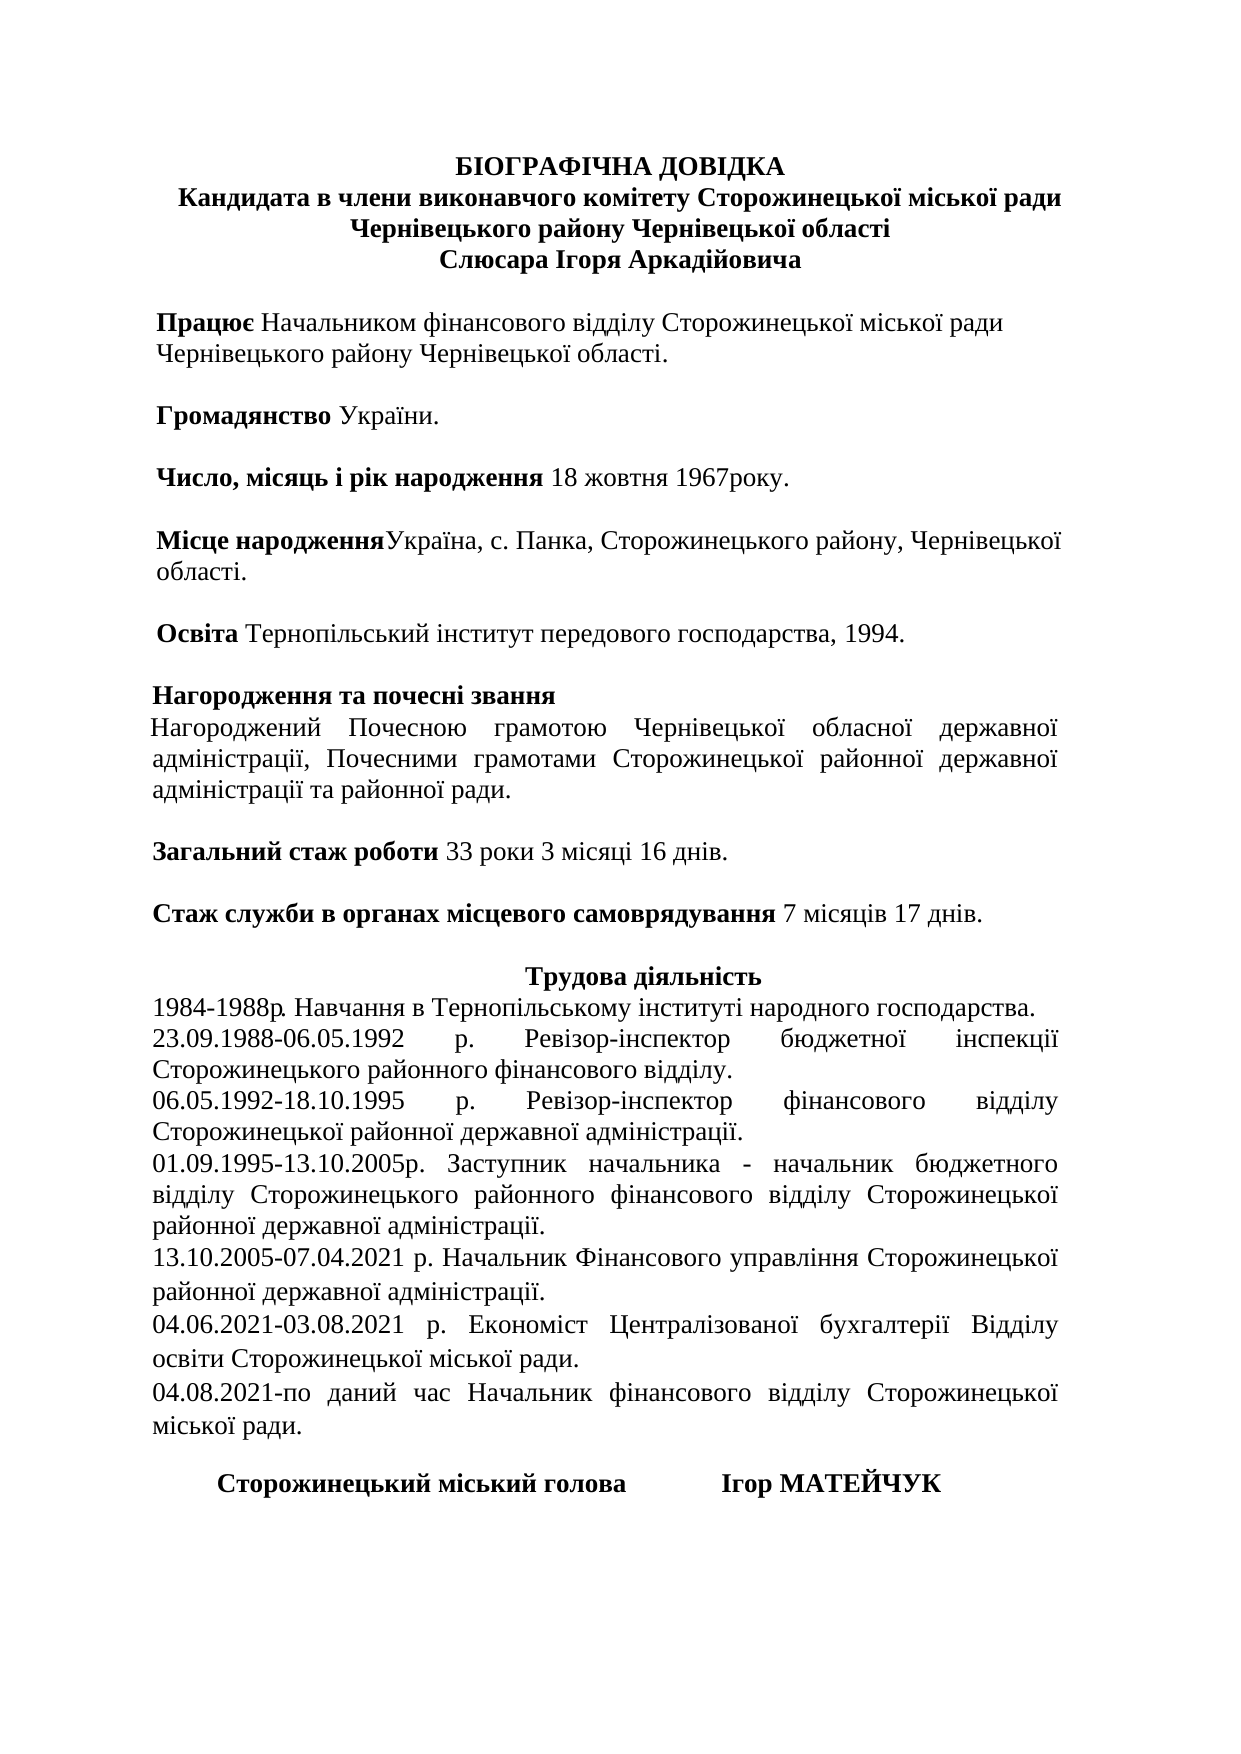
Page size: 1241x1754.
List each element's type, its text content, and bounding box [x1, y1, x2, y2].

text Кандидата в члени виконавчого комітету Сторожинецької міської ради Чернівецького району Чернівецької області [150, 181, 1090, 243]
text Число, місяць і рік народження 18 жовтня 1967року. [156, 461, 1090, 493]
text 04.06.2021-03.08.2021 р. Економіст Централізованої бухгалтерії Відділу освіти Сторожинецької міської ради. [152, 1307, 1059, 1374]
text 1984-1988р. Навчання в Тернопільському інституті народного господарства. [152, 991, 1090, 1022]
text 01.09.1995-13.10.2005р. Заступник начальника - начальник бюджетного відділу Сторожинецького районного фінансового відділу Сторожинецької районної державної адміністрації. [152, 1147, 1059, 1240]
text Стаж служби в органах місцевого самоврядування 7 місяців 17 днів. [152, 897, 1090, 929]
text Слюсара Ігоря Аркадійовича [150, 243, 1090, 274]
text Трудова діяльність [525, 960, 1090, 991]
text 06.05.1992-18.10.1995 р. Ревізор-інспектор фінансового відділу Сторожинецької районної державної адміністрації. [152, 1084, 1059, 1147]
text Працює Начальником фінансового відділу Сторожинецької міської ради Чернівецького району Чернівецької області. [156, 306, 1086, 368]
text 23.09.1988-06.05.1992 р. Ревізор-інспектор бюджетної інспекції Сторожинецького районного фінансового відділу. [152, 1022, 1059, 1084]
text БІОГРАФІЧНА ДОВІДКА [150, 150, 1090, 181]
text Місце народженняУкраїна, с. Панка, Сторожинецького району, Чернівецької області. [156, 524, 1090, 586]
text Нагороджений Почесною грамотою Чернівецької обласної державної адміністрації, Почесними грамотами Сторожинецької районної державної адміністрації та районної ради. [150, 711, 1059, 804]
text Сторожинецький міський голова Ігор МАТЕЙЧУК [152, 1466, 1080, 1499]
text Нагородження та почесні звання [152, 679, 1090, 711]
text Громадянство України. [156, 399, 1086, 430]
text Освіта Тернопільський інститут передового господарства, 1994. [156, 617, 1086, 648]
text Загальний стаж роботи 33 роки 3 місяці 16 днів. [152, 835, 1090, 866]
text 13.10.2005-07.04.2021 р. Начальник Фінансового управління Сторожинецької районної державної адміністрації. [152, 1240, 1059, 1307]
text 04.08.2021-по даний час Начальник фінансового відділу Сторожинецької міської ради. [152, 1374, 1059, 1441]
